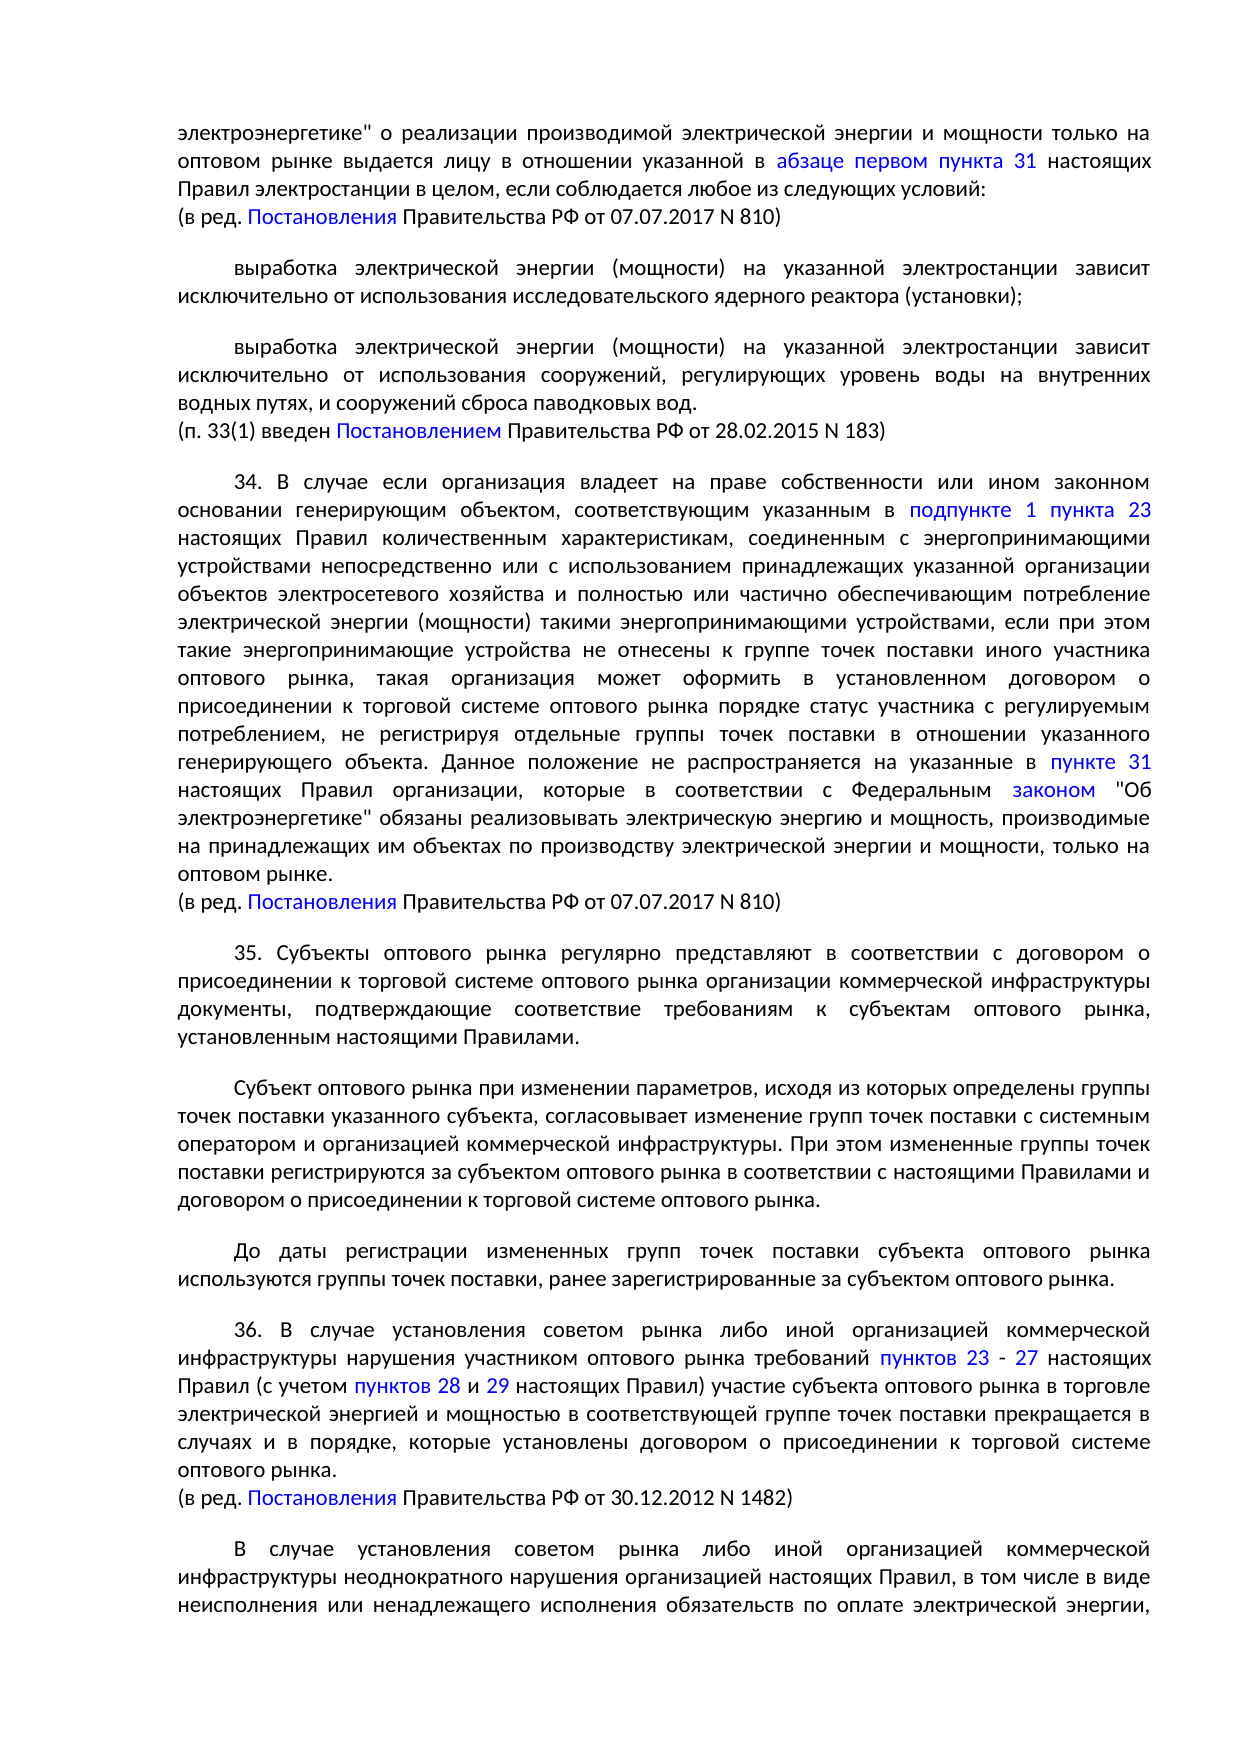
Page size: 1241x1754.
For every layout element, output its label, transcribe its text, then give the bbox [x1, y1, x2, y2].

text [177, 118, 1152, 202]
text (в ред. Постановления Правительства РФ от 07.07.2017 N 810) [177, 887, 1152, 915]
text Субъект оптового рынка при изменении параметров, исходя из которых определены группы точек поставки указанного субъекта, согласовывает изменение групп точек поставки с системным оператором и организацией коммерческой инфраструктуры. При этом измененные группы точек поставки регистрируются за субъектом оптового рынка в соответствии с настоящими Правилами и договором о присоединении к торговой системе оптового рынка. [177, 1073, 1152, 1213]
text (в ред. Постановления Правительства РФ от 07.07.2017 N 810) [177, 202, 1152, 230]
text выработка электрической энергии (мощности) на указанной электростанции зависит исключительно от использования исследовательского ядерного реактора (установки); [177, 253, 1152, 309]
text 36. В случае установления советом рынка либо иной организацией коммерческой инфраструктуры нарушения участником оптового рынка требований пунктов 23 - 27 настоящих Правил (с учетом пунктов 28 и 29 настоящих Правил) участие субъекта оптового рынка в торговле электрической энергией и мощностью в соответствующей группе точек поставки прекращается в случаях и в порядке, которые установлены договором о присоединении к торговой системе оптового рынка. [177, 1315, 1152, 1483]
text 35. Субъекты оптового рынка регулярно представляют в соответствии с договором о присоединении к торговой системе оптового рынка организации коммерческой инфраструктуры документы, подтверждающие соответствие требованиям к субъектам оптового рынка, установленным настоящими Правилами. [177, 938, 1152, 1050]
text 34. В случае если организация владеет на праве собственности или ином законном основании генерирующим объектом, соответствующим указанным в подпункте 1 пункта 23 настоящих Правил количественным характеристикам, соединенным с энергопринимающими устройствами непосредственно или с использованием принадлежащих указанной организации объектов электросетевого хозяйства и полностью или частично обеспечивающим потребление электрической энергии (мощности) такими энергопринимающими устройствами, если при этом такие энергопринимающие устройства не отнесены к группе точек поставки иного участника оптового рынка, такая организация может оформить в установленном договором о присоединении к торговой системе оптового рынка порядке статус участника с регулируемым потреблением, не регистрируя отдельные группы точек поставки в отношении указанного генерирующего объекта. Данное положение не распространяется на указанные в пункте 31 настоящих Правил организации, которые в соответствии с Федеральным законом "Об электроэнергетике" обязаны реализовывать электрическую энергию и мощность, производимые на принадлежащих им объектах по производству электрической энергии и мощности, только на оптовом рынке. [177, 467, 1152, 887]
text До даты регистрации измененных групп точек поставки субъекта оптового рынка используются группы точек поставки, ранее зарегистрированные за субъектом оптового рынка. [177, 1236, 1152, 1292]
text (п. 33(1) введен Постановлением Правительства РФ от 28.02.2015 N 183) [177, 416, 1152, 444]
text выработка электрической энергии (мощности) на указанной электростанции зависит исключительно от использования сооружений, регулирующих уровень воды на внутренних водных путях, и сооружений сброса паводковых вод. [177, 332, 1152, 416]
text (в ред. Постановления Правительства РФ от 30.12.2012 N 1482) [177, 1483, 1152, 1511]
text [177, 1534, 1152, 1618]
